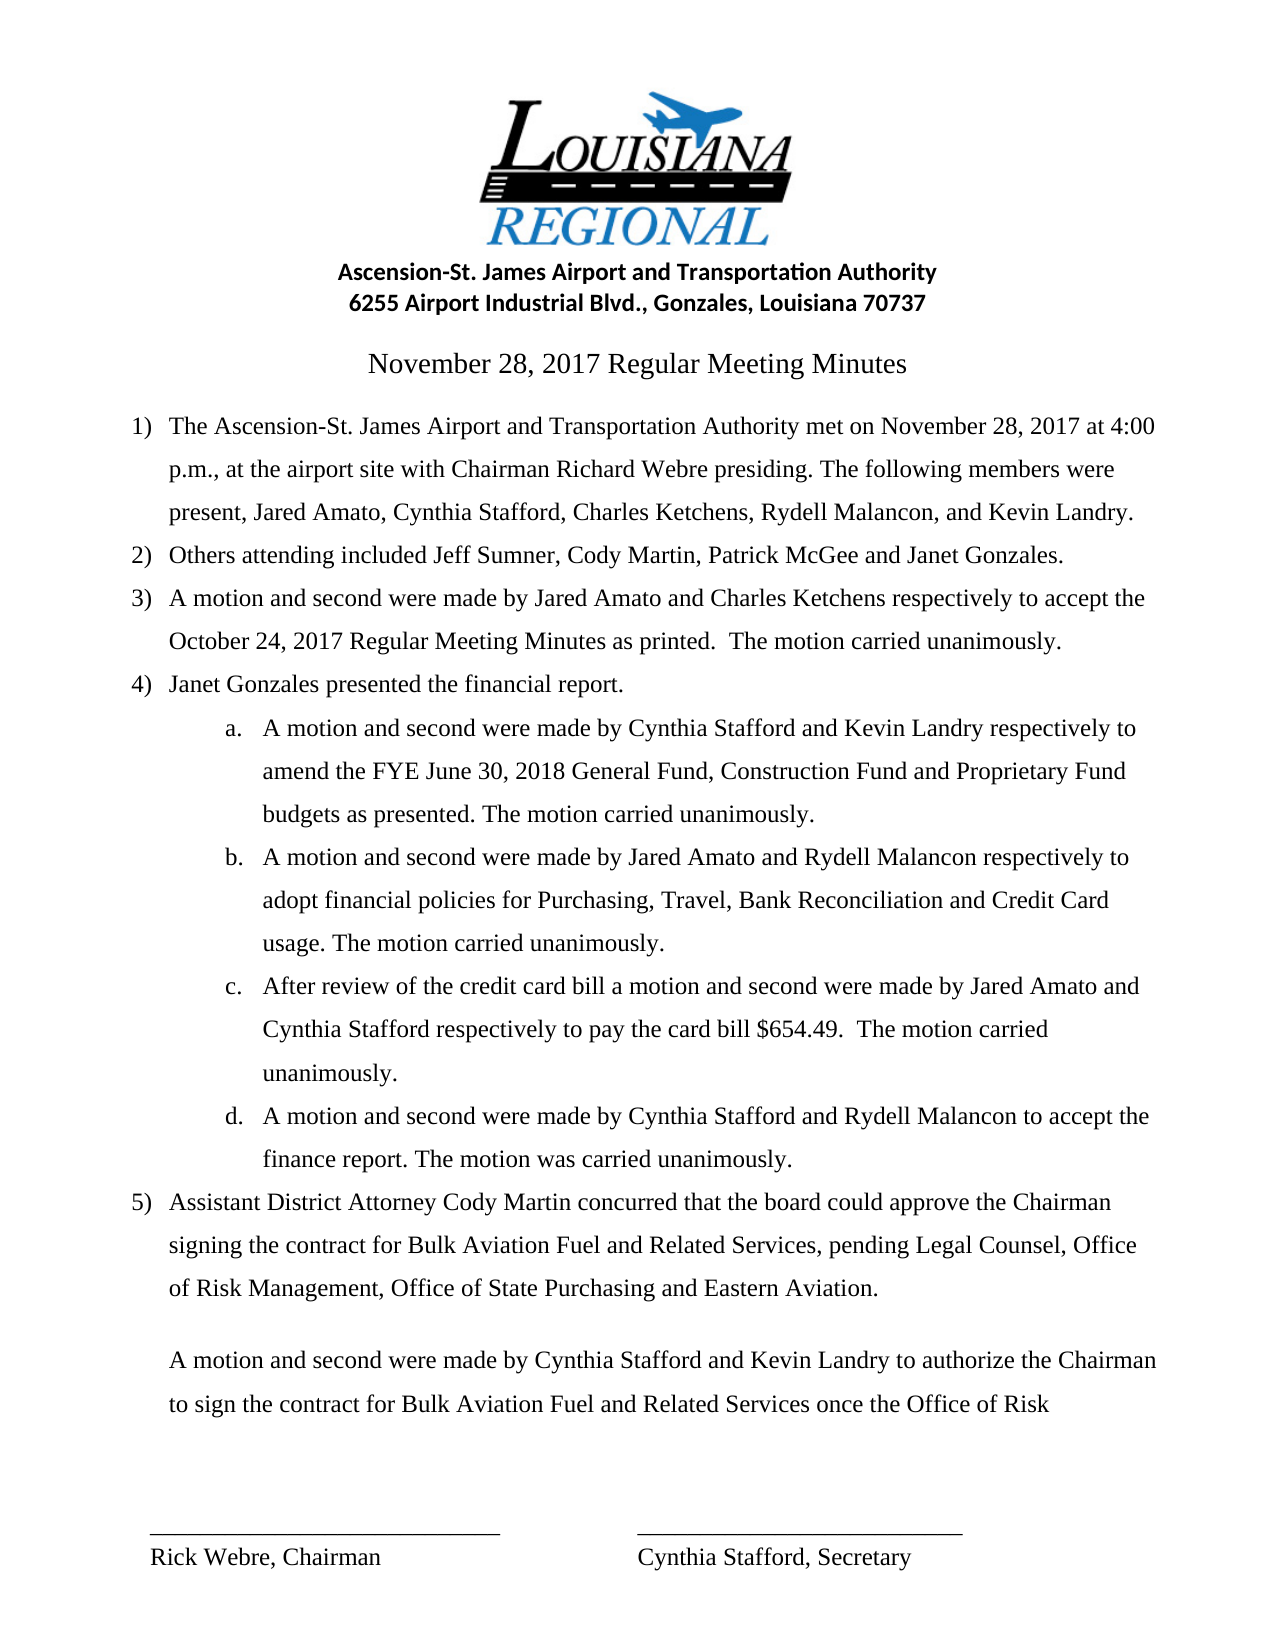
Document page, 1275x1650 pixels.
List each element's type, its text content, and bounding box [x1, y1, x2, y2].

list A motion and second were made by Jared Amato and Charles Ketchens respectively to accept the October 24, 2017 Regular Meeting Minutes as printed. The motion carried unanimously. [131, 583, 1162, 655]
list A motion and second were made by Cynthia Stafford and Rydell Malancon to accept the finance report. The motion was carried unanimously. [225, 1101, 1162, 1173]
list Assistant District Attorney Cody Martin concurred that the board could approve the Chairman signing the contract for Bulk Aviation Fuel and Related Services, pending Legal Counsel, Office of Risk Management, Office of State Purchasing and Eastern Aviation. [131, 1187, 1162, 1302]
text November 28, 2017 Regular Meeting Minutes [112, 346, 1162, 379]
list After review of the credit card bill a motion and second were made by Jared Amato and Cynthia Stafford respectively to pay the card bill $654.49. The motion carried unanimously. [225, 971, 1162, 1086]
list Janet Gonzales presented the financial report. [131, 669, 1162, 698]
list A motion and second were made by Jared Amato and Rydell Malancon respectively to adopt financial policies for Purchasing, Travel, Bank Reconciliation and Credit Card usage. The motion carried unanimously. [225, 842, 1162, 957]
list The Ascension-St. James Airport and Transportation Authority met on November 28, 2017 at 4:00 p.m., at the airport site with Chairman Richard Webre presiding. The following members were present, Jared Amato, Cynthia Stafford, Charles Ketchens, Rydell Malancon, and Kevin Landry. [131, 411, 1162, 526]
list Others attending included Jeff Sumner, Cody Martin, Patrick McGee and Janet Gonzales. [131, 540, 1162, 569]
list A motion and second were made by Cynthia Stafford and Kevin Landry respectively to amend the FYE June 30, 2018 General Fund, Construction Fund and Proprietary Fund budgets as presented. The motion carried unanimously. [225, 713, 1162, 828]
picture [470, 75, 805, 257]
